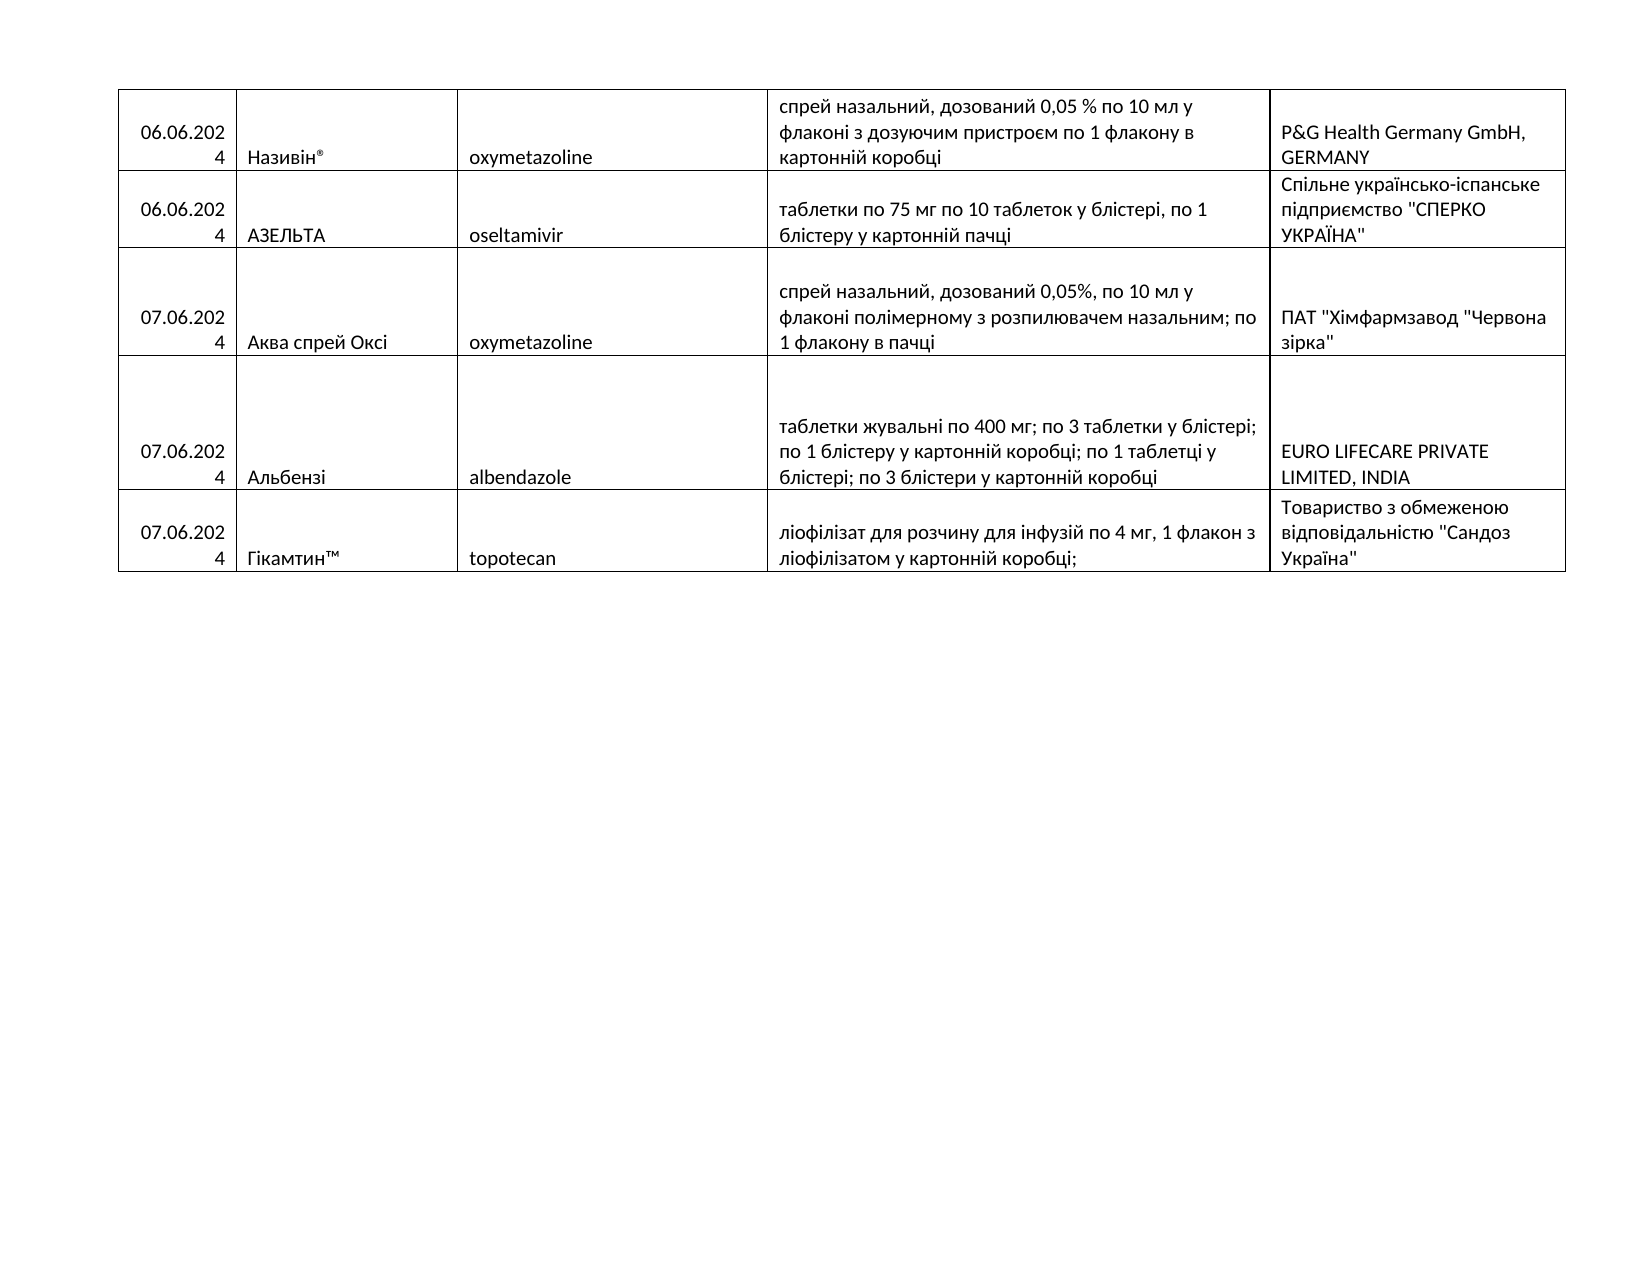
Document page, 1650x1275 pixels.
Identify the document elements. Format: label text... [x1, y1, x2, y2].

table_cell спрей назальний, дозований 0,05%, по 10 мл у флаконі полімерному з розпилювачем назальним; по 1 флакону в пачці [768, 248, 1269, 355]
table_cell АЗЕЛЬТА [237, 171, 457, 247]
table_cell ПАТ "Хімфармзавод "Червона зірка" [1271, 248, 1565, 355]
table_cell Аква спрей Оксі [237, 248, 457, 355]
table_cell P&G Health Germany GmbH, GERMANY [1271, 90, 1565, 170]
table_cell таблетки жувальні по 400 мг; по 3 таблетки у блістері; по 1 блістеру у картонній коробці; по 1 таблетці у блістері; по 3 блістери у картонній коробці [768, 356, 1269, 489]
table_cell oxymetazoline [458, 248, 767, 355]
table_cell 07.06.2024 [119, 490, 236, 571]
table_cell albendazole [458, 356, 767, 489]
table_cell ліофілізат для розчину для інфузій по 4 мг, 1 флакон з ліофілізатом у картонній коробці; [768, 490, 1269, 571]
table_cell спрей назальний, дозований 0,05 % по 10 мл у флаконі з дозуючим пристроєм по 1 флакону в картонній коробці [768, 90, 1269, 170]
table_cell Гікамтин™ [237, 490, 457, 571]
table_cell 06.06.2024 [119, 90, 236, 170]
table_cell 06.06.2024 [119, 171, 236, 247]
table_cell Товариство з обмеженою відповідальністю "Сандоз Україна" [1271, 490, 1565, 571]
table_cell topotecan [458, 490, 767, 571]
table_cell EURO LIFECARE PRIVATE LIMITED, INDIA [1271, 356, 1565, 489]
table_cell Спільне українсько-іспанське підприємство "СПЕРКО УКРАЇНА" [1271, 171, 1565, 247]
table_cell oseltamivir [458, 171, 767, 247]
table_cell Альбензі [237, 356, 457, 489]
table_cell таблетки по 75 мг по 10 таблеток у блістері, по 1 блістеру у картонній пачці [768, 171, 1269, 247]
table_cell 07.06.2024 [119, 356, 236, 489]
table_cell oxymetazoline [458, 90, 767, 170]
table_cell 07.06.2024 [119, 248, 236, 355]
table_cell Називін® [237, 90, 457, 170]
